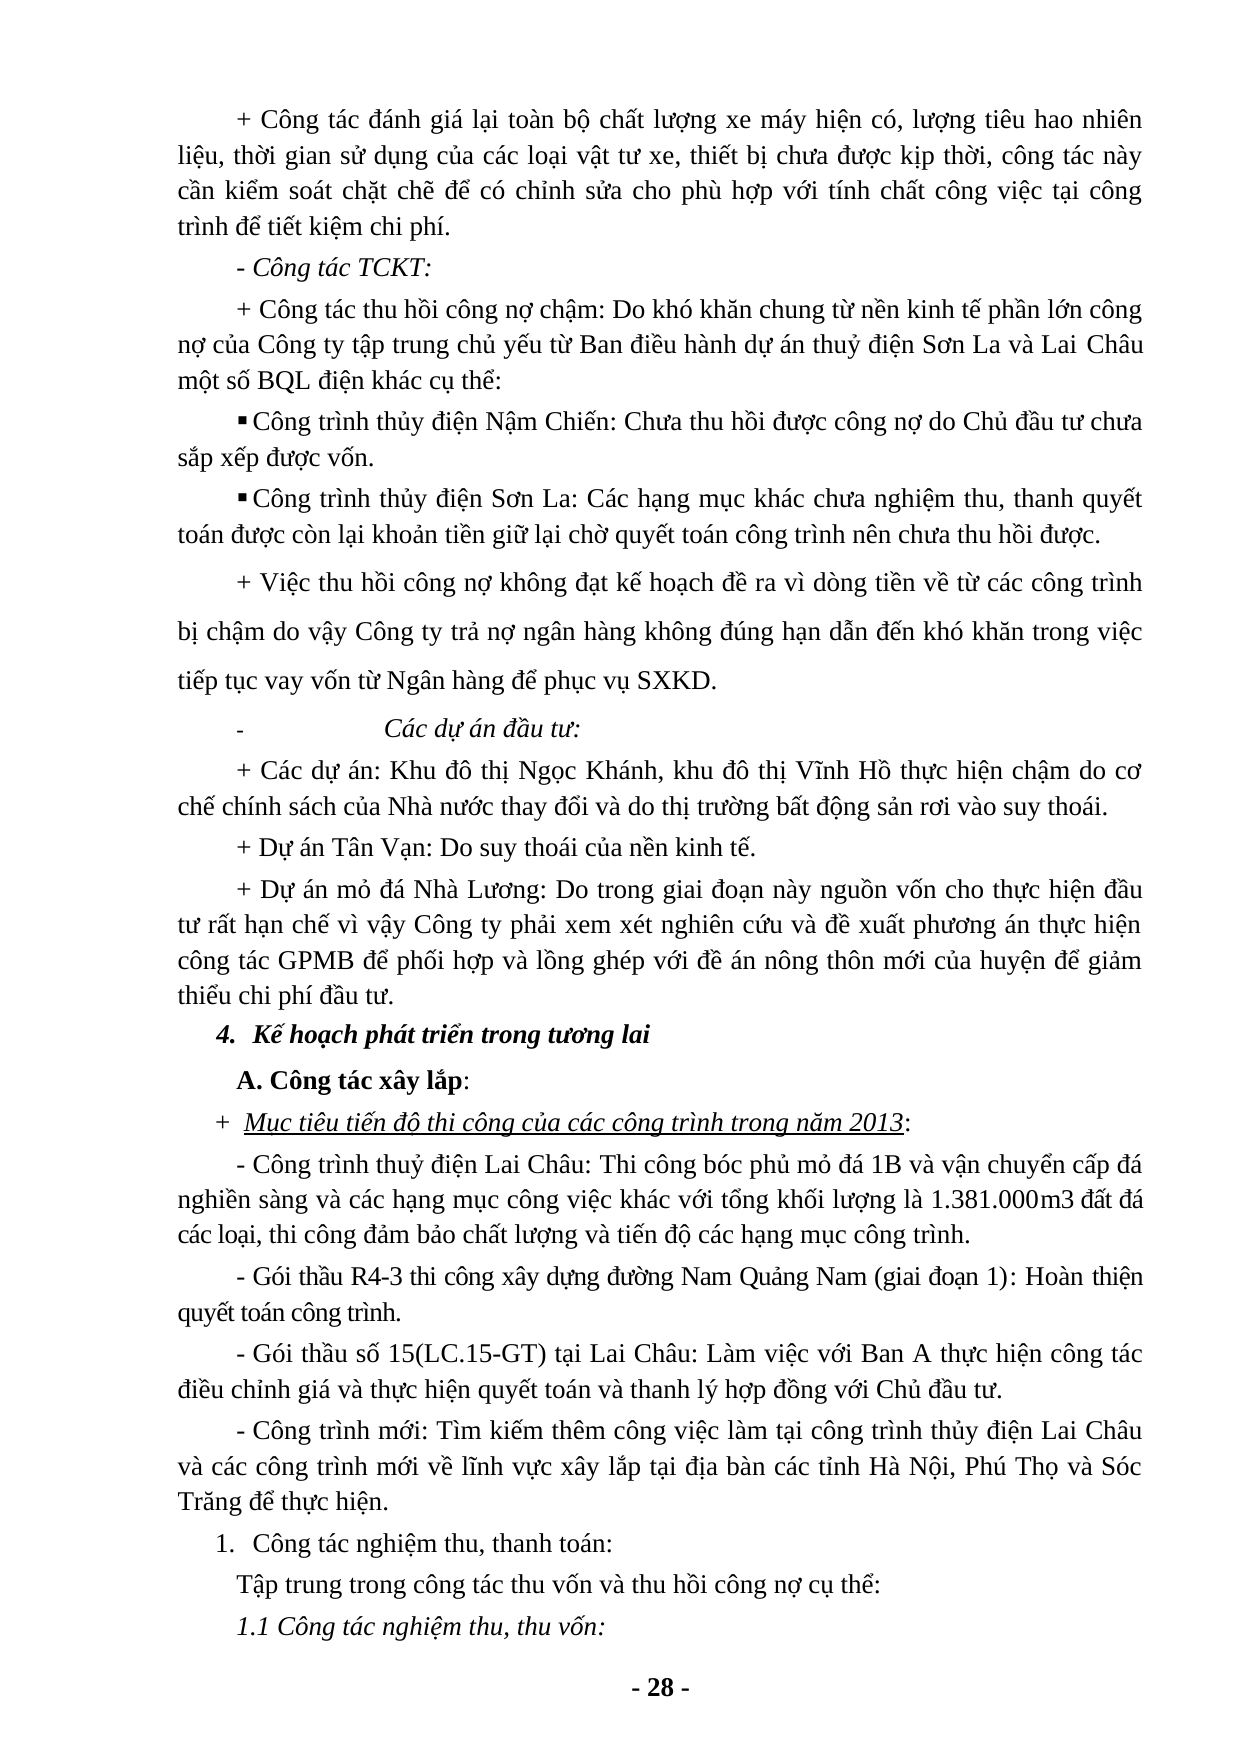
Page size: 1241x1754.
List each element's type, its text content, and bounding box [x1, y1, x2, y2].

text Tập trung trong công tác thu vốn và thu hồi công nợ cụ thể: [177, 1566, 1144, 1601]
text + Dự án Tân Vạn: Do suy thoái của nền kinh tế. [177, 828, 1144, 864]
text - Gói thầu số 15(LC.15-GT) tại Lai Châu: Làm việc với Ban A thực hiện công tác điều chỉnh giá và thực hiện quyết toán và thanh lý hợp đồng với Chủ đầu tư. [177, 1334, 1144, 1405]
text A. Công tác xây lắp: [177, 1061, 1144, 1097]
text + Các dự án: Khu đô thị Ngọc Khánh, khu đô thị Vĩnh Hồ thực hiện chậm do cơ chế chính sách của Nhà nước thay đổi và do thị trường bất động sản rơi vào suy thoái. [177, 751, 1144, 822]
text + Mục tiêu tiến độ thi công của các công trình trong năm 2013: [215, 1103, 1144, 1138]
list Công tác nghiệm thu, thanh toán: [215, 1524, 1144, 1559]
text + Công tác thu hồi công nợ chậm: Do khó khăn chung từ nền kinh tế phần lớn công nợ của Công ty tập trung chủ yếu từ Ban điều hành dự án thuỷ điện Sơn La và Lai Châu một số BQL điện khác cụ thể: [177, 290, 1144, 396]
list Công trình thủy điện Nậm Chiến: Chưa thu hồi được công nợ do Chủ đầu tư chưa sắp xếp được vốn. [177, 402, 1144, 473]
list Công trình thủy điện Sơn La: Các hạng mục khác chưa nghiệm thu, thanh quyết toán được còn lại khoản tiền giữ lại chờ quyết toán công trình nên chưa thu hồi được. [177, 479, 1144, 550]
list Gói thầu R4-3 thi công xây dựng đường Nam Quảng Nam (giai đoạn 1): Hoàn thiện quyết toán công trình. [177, 1257, 1144, 1328]
text - Công tác TCKT: [177, 248, 1144, 284]
list Các dự án đầu tư: [177, 709, 1144, 745]
text 1.1 Công tác nghiệm thu, thu vốn: [177, 1607, 1144, 1643]
text + Công tác đánh giá lại toàn bộ chất lượng xe máy hiện có, lượng tiêu hao nhiên liệu, thời gian sử dụng của các loại vật tư xe, thiết bị chưa được kịp thời, công tác này cần kiểm soát chặt chẽ để có chỉnh sửa cho phù hợp với tính chất công việc tại công trình để tiết kiệm chi phí. [177, 100, 1144, 242]
text + Dự án mỏ đá Nhà Lương: Do trong giai đoạn này nguồn vốn cho thực hiện đầu tư rất hạn chế vì vậy Công ty phải xem xét nghiên cứu và đề xuất phương án thực hiện công tác GPMB để phối hợp và lồng ghép với đề án nông thôn mới của huyện để giảm thiểu chi phí đầu tư. [177, 870, 1144, 1012]
list Kế hoạch phát triển trong tương lai [177, 1018, 1144, 1049]
text - Công trình mới: Tìm kiếm thêm công việc làm tại công trình thủy điện Lai Châu và các công trình mới về lĩnh vực xây lắp tại địa bàn các tỉnh Hà Nội, Phú Thọ và Sóc Trăng để thực hiện. [177, 1411, 1144, 1518]
list Công trình thuỷ điện Lai Châu: Thi công bóc phủ mỏ đá 1B và vận chuyển cấp đá nghiền sàng và các hạng mục công việc khác với tổng khối lượng là 1.381.000m3 đất đá các loại, thi công đảm bảo chất lượng và tiến độ các hạng mục công trình. [177, 1145, 1144, 1251]
text + Việc thu hồi công nợ không đạt kế hoạch đề ra vì dòng tiền về từ các công trình bị chậm do vậy Công ty trả nợ ngân hàng không đúng hạn dẫn đến khó khăn trong việc tiếp tục vay vốn từ Ngân hàng để phục vụ SXKD. [177, 557, 1144, 695]
